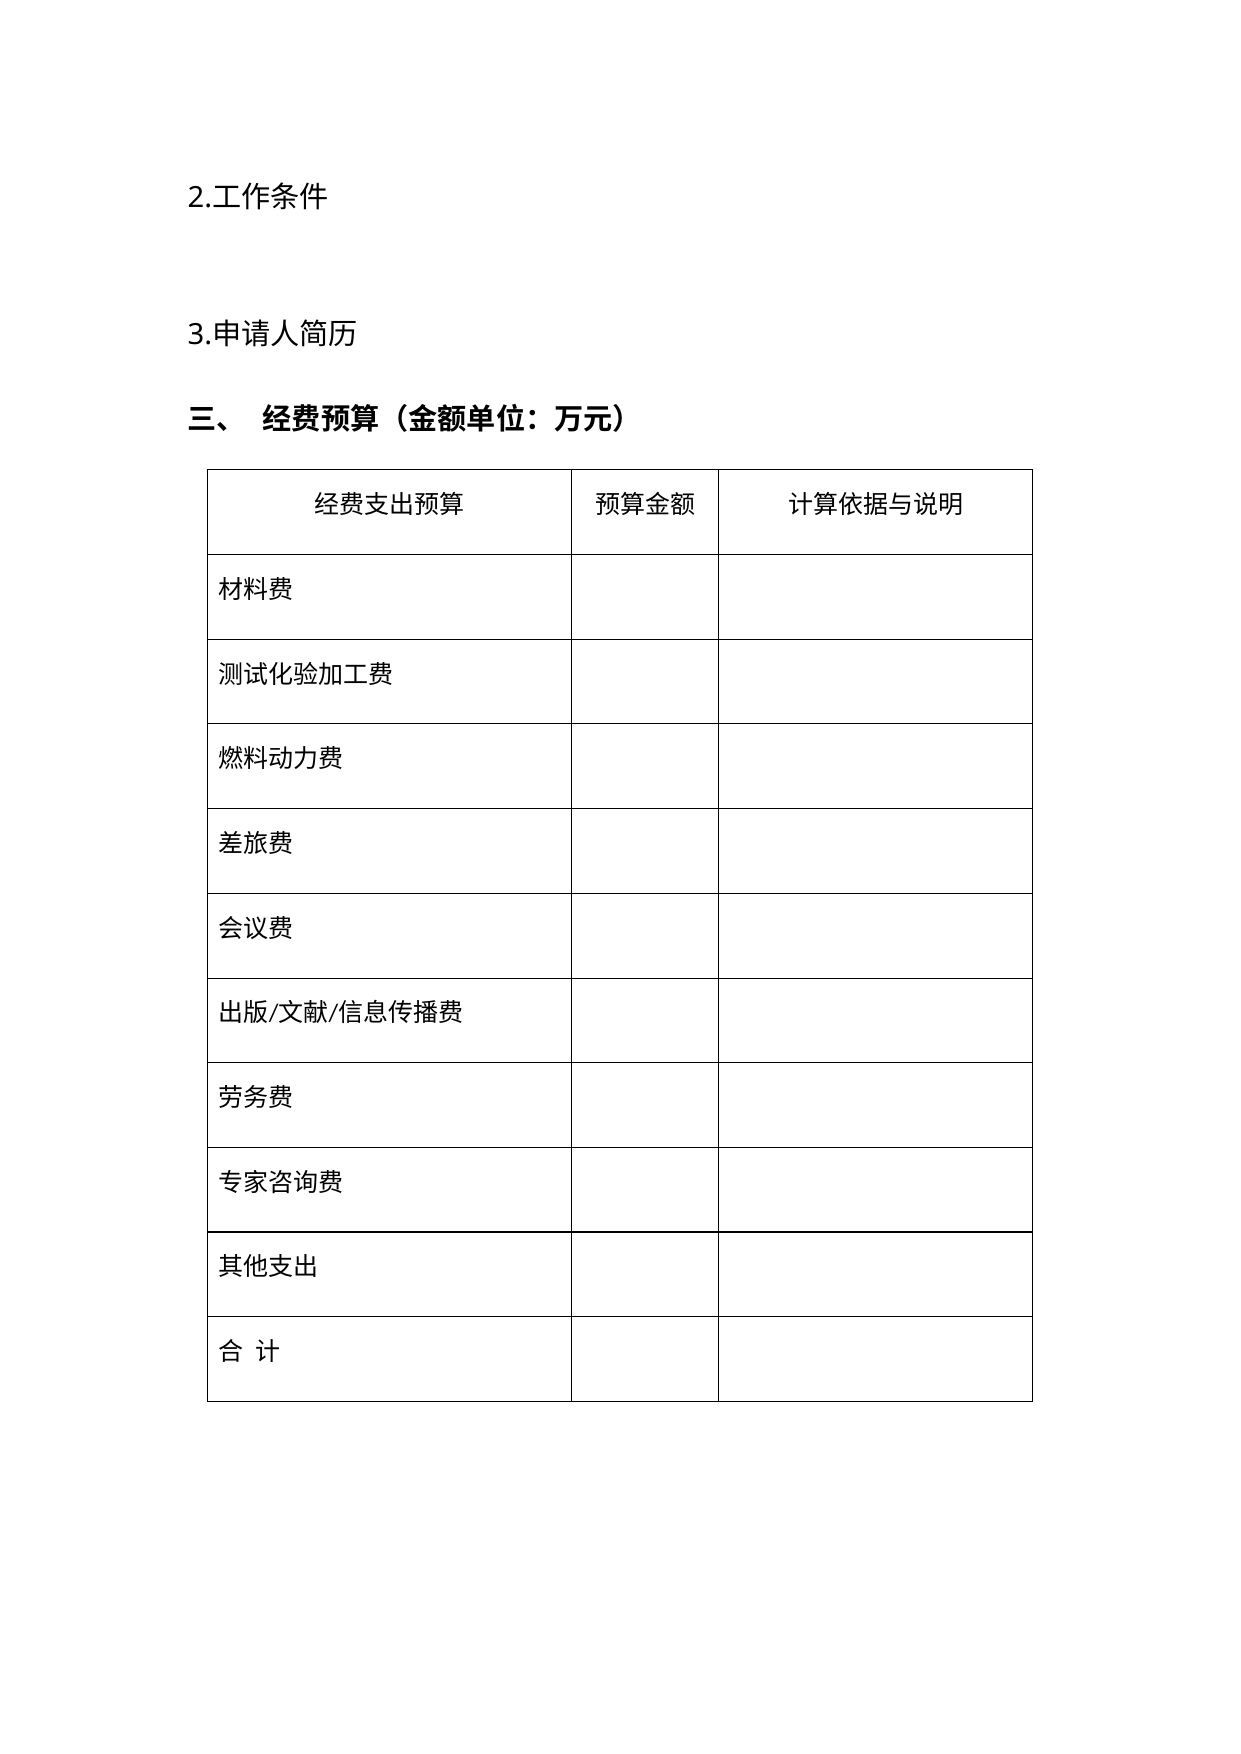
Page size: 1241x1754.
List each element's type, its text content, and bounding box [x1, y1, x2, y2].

table_cell [572, 979, 718, 1062]
text 3.申请人简历 [187, 299, 1053, 364]
table_cell [572, 894, 718, 977]
table_header 预算金额 [572, 470, 718, 554]
table_cell 材料费 [208, 555, 571, 639]
table_cell [572, 555, 718, 639]
table_cell [719, 1233, 1032, 1316]
table_cell [719, 979, 1032, 1062]
table_cell 会议费 [208, 894, 571, 977]
table_cell [572, 1063, 718, 1147]
table_cell [572, 724, 718, 808]
table_cell [572, 809, 718, 893]
table_cell 合 计 [208, 1317, 571, 1401]
list 经费预算（金额单位：万元） [187, 384, 1053, 449]
table_cell 测试化验加工费 [208, 640, 571, 723]
table_cell 差旅费 [208, 809, 571, 893]
table_cell 其他支出 [208, 1233, 571, 1316]
table_cell [719, 809, 1032, 893]
table_cell [719, 894, 1032, 977]
table_cell [719, 1063, 1032, 1147]
table_cell [719, 640, 1032, 723]
table_cell [572, 1148, 718, 1231]
table_cell 燃料动力费 [208, 724, 571, 808]
table_header 计算依据与说明 [719, 470, 1032, 554]
table_cell [719, 1317, 1032, 1401]
table_cell [719, 724, 1032, 808]
text 2.工作条件 [187, 162, 1053, 227]
table_cell [572, 1317, 718, 1401]
table_header 经费支出预算 [208, 470, 571, 554]
table_cell 劳务费 [208, 1063, 571, 1147]
table_cell 专家咨询费 [208, 1148, 571, 1231]
table_cell [572, 640, 718, 723]
table_cell [719, 1148, 1032, 1231]
table_cell [719, 555, 1032, 639]
table_cell [572, 1233, 718, 1316]
table_cell 出版/文献/信息传播费 [208, 979, 571, 1062]
